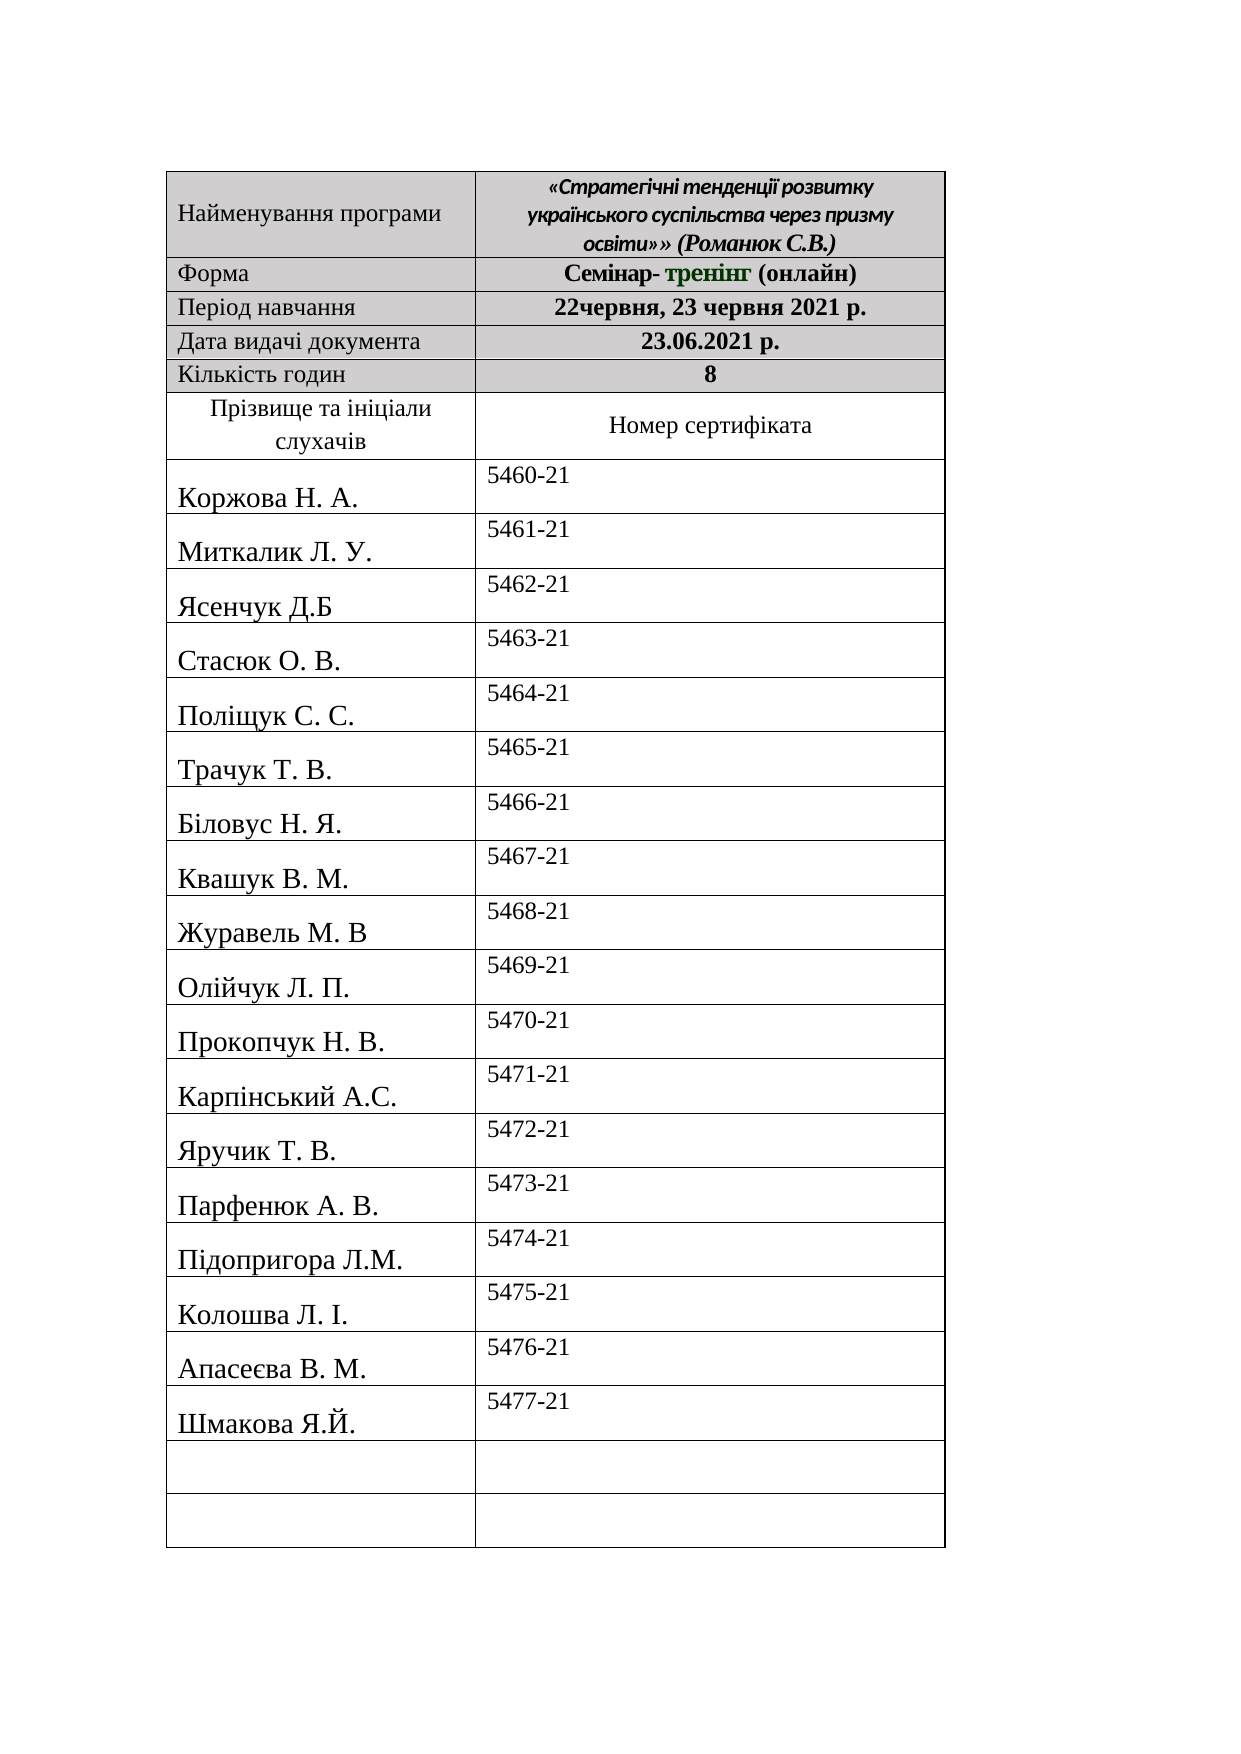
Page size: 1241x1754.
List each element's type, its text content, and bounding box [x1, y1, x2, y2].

table_cell [167, 1494, 475, 1547]
table_cell Прізвище та ініціали слухачів [167, 393, 475, 459]
table_cell 8 [476, 360, 944, 392]
table_cell 5462-21 [476, 569, 944, 622]
table_cell 5469-21 [476, 950, 944, 1004]
table_cell Прокопчук Н. В. [167, 1005, 475, 1058]
table_cell Форма [167, 258, 475, 291]
table_cell 5461-21 [476, 514, 944, 568]
table_cell 22червня, 23 червня 2021 р. [476, 292, 944, 325]
table_cell 5470-21 [476, 1005, 944, 1058]
table_cell Коржова Н. А. [167, 460, 475, 513]
table_cell [167, 1441, 475, 1493]
table_cell 5467-21 [476, 841, 944, 895]
table_cell Дата видачі документа [167, 326, 475, 358]
table_cell Миткалик Л. У. [167, 514, 475, 568]
table_cell Кількість годин [167, 360, 475, 392]
table_cell 5476-21 [476, 1332, 944, 1385]
table_cell 5472-21 [476, 1114, 944, 1167]
table_cell Поліщук С. С. [167, 678, 475, 731]
table_cell 5464-21 [476, 678, 944, 731]
table_header «Стратегічні тенденції розвитку українського суспільства через призму освіти»» (Романюк С.В.) [476, 172, 944, 257]
table_cell 5466-21 [476, 787, 944, 840]
table_cell Парфенюк А. В. [167, 1168, 475, 1222]
table_cell Шмакова Я.Й. [167, 1386, 475, 1439]
table_cell Період навчання [167, 292, 475, 325]
table_cell Стасюк О. В. [167, 623, 475, 677]
table_cell 5460-21 [476, 460, 944, 513]
table_cell [476, 1441, 944, 1493]
table_cell 5471-21 [476, 1059, 944, 1113]
table_cell Номер сертифіката [476, 393, 944, 459]
table_cell Олійчук Л. П. [167, 950, 475, 1004]
table_header Найменування програми [167, 172, 475, 257]
table_cell Апасеєва В. М. [167, 1332, 475, 1385]
table_cell Підопригора Л.М. [167, 1223, 475, 1276]
table_cell 5475-21 [476, 1277, 944, 1331]
table_cell [476, 1494, 944, 1547]
table_cell 5477-21 [476, 1386, 944, 1439]
table_cell 5468-21 [476, 896, 944, 949]
table_cell 5465-21 [476, 732, 944, 786]
table_cell 5463-21 [476, 623, 944, 677]
table_cell Карпінський А.С. [167, 1059, 475, 1113]
table_cell Журавель М. В [167, 896, 475, 949]
table_cell 5473-21 [476, 1168, 944, 1222]
table_cell Колошва Л. І. [167, 1277, 475, 1331]
table_cell 5474-21 [476, 1223, 944, 1276]
table_cell Яручик Т. В. [167, 1114, 475, 1167]
table_cell Квашук В. М. [167, 841, 475, 895]
table_cell Ясенчук Д.Б [167, 569, 475, 622]
table_cell Біловус Н. Я. [167, 787, 475, 840]
table_cell Семінар- тренінг (онлайн) [476, 258, 944, 291]
table_cell 23.06.2021 р. [476, 326, 944, 358]
table_cell Трачук Т. В. [167, 732, 475, 786]
